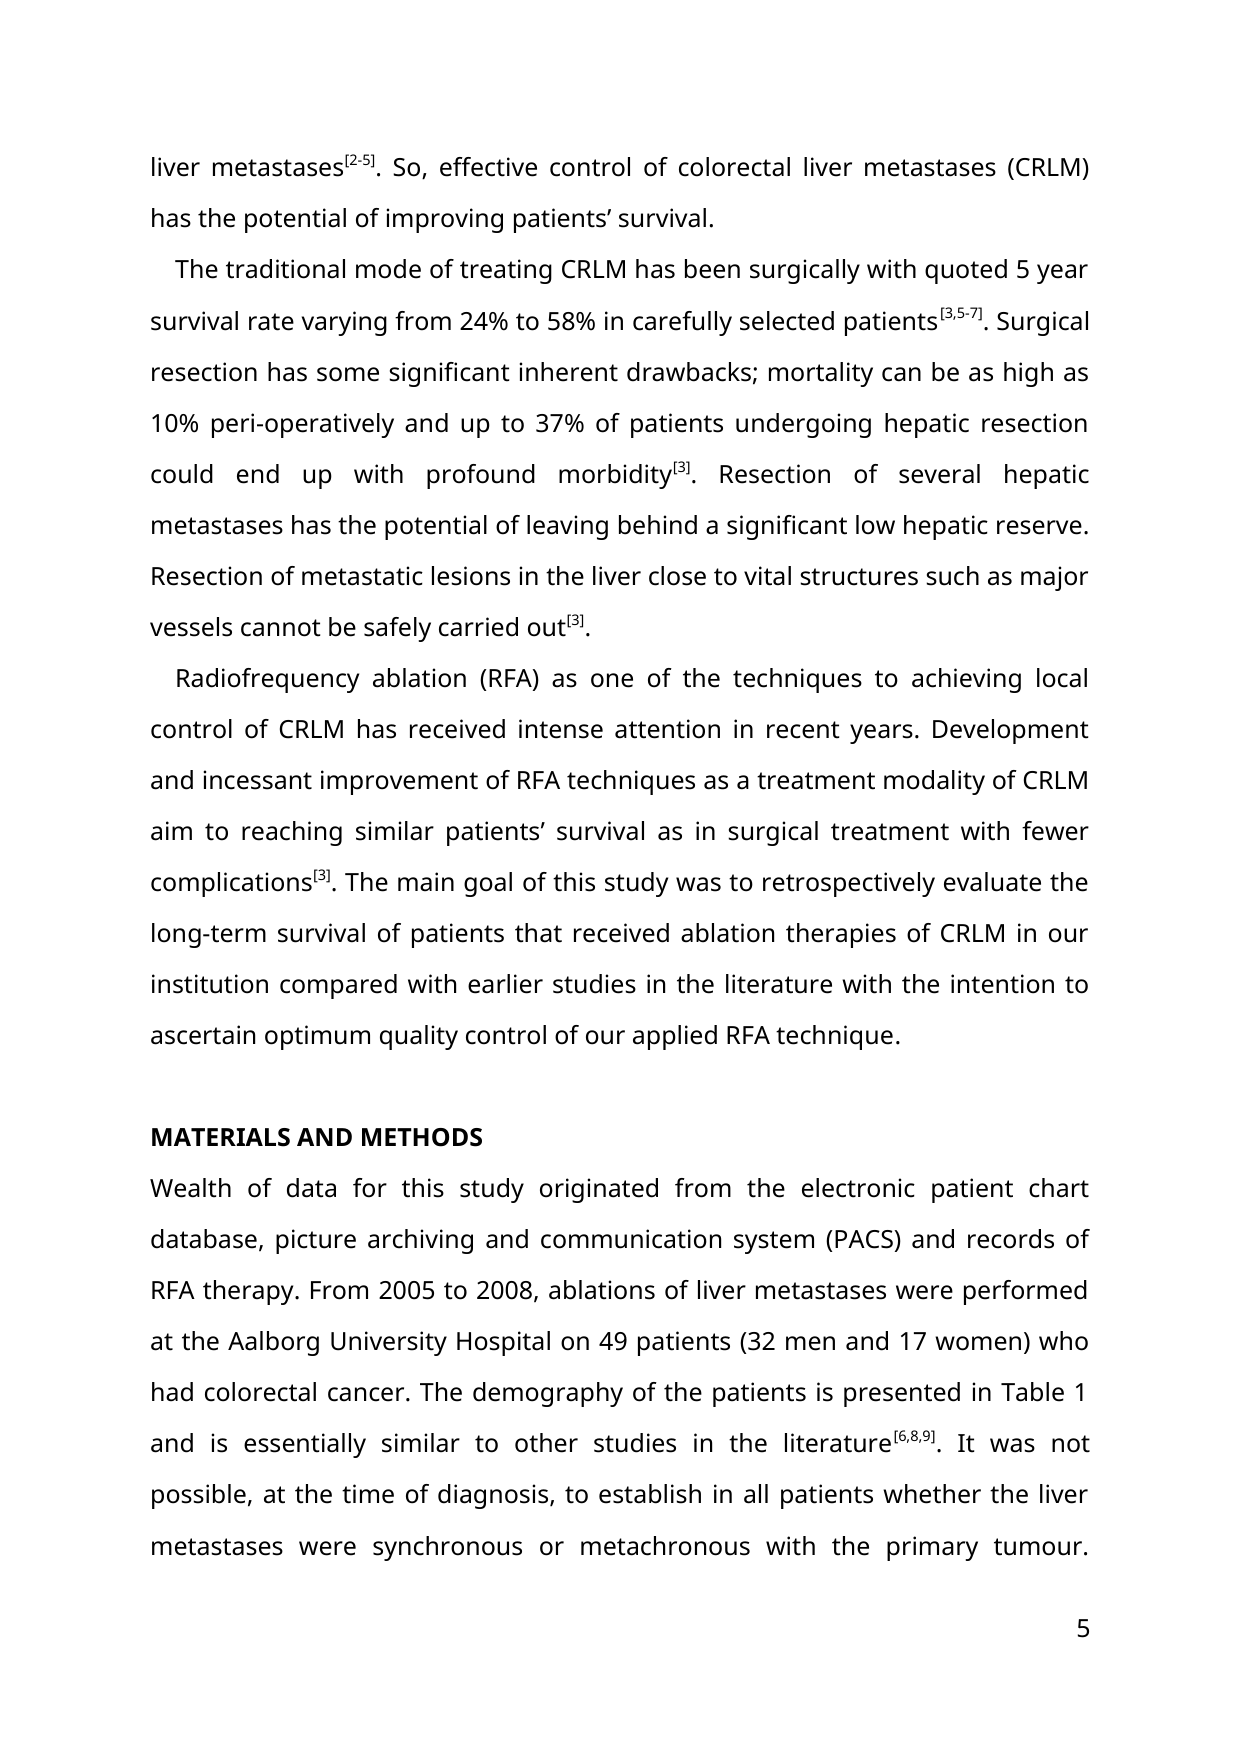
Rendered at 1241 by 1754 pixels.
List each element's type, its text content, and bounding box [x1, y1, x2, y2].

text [150, 1171, 1090, 1562]
text The traditional mode of treating CRLM has been surgically with quoted 5 year survival rate varying from 24% to 58% in carefully selected patients[3,5-7]. Surgical resection has some significant inherent drawbacks; mortality can be as high as 10% peri-operatively and up to 37% of patients undergoing hepatic resection could end up with profound morbidity[3]. Resection of several hepatic metastases has the potential of leaving behind a significant low hepatic reserve. Resection of metastatic lesions in the liver close to vital structures such as major vessels cannot be safely carried out[3]. [150, 252, 1090, 643]
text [150, 150, 1090, 235]
text MATERIALS AND METHODS [150, 1120, 1090, 1154]
text Radiofrequency ablation (RFA) as one of the techniques to achieving local control of CRLM has received intense attention in recent years. Development and incessant improvement of RFA techniques as a treatment modality of CRLM aim to reaching similar patients’ survival as in surgical treatment with fewer complications[3]. The main goal of this study was to retrospectively evaluate the long-term survival of patients that received ablation therapies of CRLM in our institution compared with earlier studies in the literature with the intention to ascertain optimum quality control of our applied RFA technique. [150, 660, 1090, 1052]
